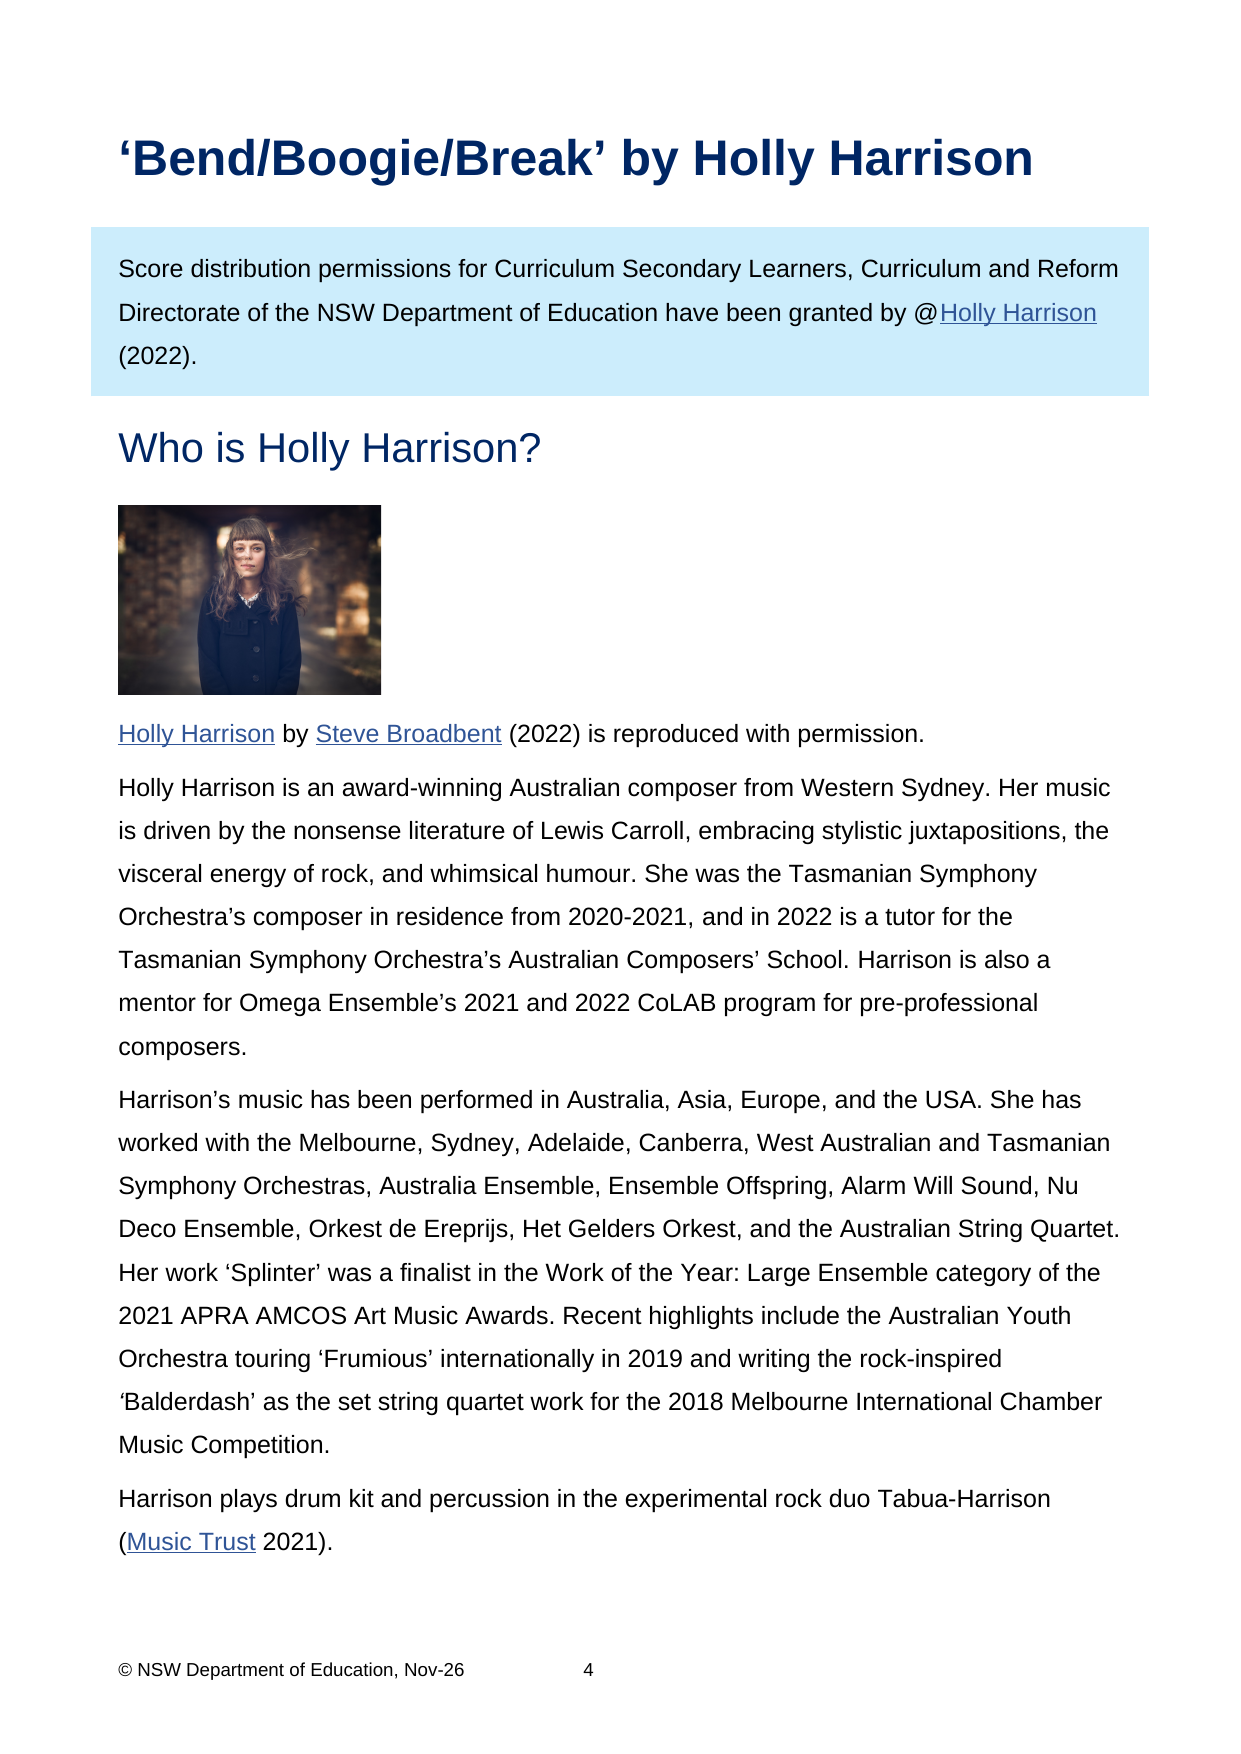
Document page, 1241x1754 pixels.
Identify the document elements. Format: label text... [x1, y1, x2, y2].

text Holly Harrison by Steve Broadbent (2022) is reproduced with permission. [118, 719, 1122, 748]
text Score distribution permissions for Curriculum Secondary Learners, Curriculum and Reform Directorate of the NSW Department of Education have been granted by @Holly Harrison (2022). [97, 234, 1143, 390]
text Harrison’s music has been performed in Australia, Asia, Europe, and the USA. She has worked with the Melbourne, Sydney, Adelaide, Canberra, West Australian and Tasmanian Symphony Orchestras, Australia Ensemble, Ensemble Offspring, Alarm Will Sound, Nu Deco Ensemble, Orkest de Ereprijs, Het Gelders Orkest, and the Australian String Quartet. Her work ‘Splinter’ was a finalist in the Work of the Year: Large Ensemble category of the 2021 APRA AMCOS Art Music Awards. Recent highlights include the Australian Youth Orchestra touring ‘Frumious’ internationally in 2019 and writing the rock-inspired ‘Balderdash’ as the set string quartet work for the 2018 Melbourne International Chamber Music Competition. [118, 1085, 1122, 1459]
picture [118, 505, 382, 695]
subtitle Who is Holly Harrison? [118, 423, 1122, 471]
text Holly Harrison is an award-winning Australian composer from Western Sydney. Her music is driven by the nonsense literature of Lewis Carroll, embracing stylistic juxtapositions, the visceral energy of rock, and whimsical humour. She was the Tasmanian Symphony Orchestra’s composer in residence from 2020-2021, and in 2022 is a tutor for the Tasmanian Symphony Orchestra’s Australian Composers’ School. Harrison is also a mentor for Omega Ensemble’s 2021 and 2022 CoLAB program for pre-professional composers. [118, 773, 1122, 1060]
subtitle ‘Bend/Boogie/Break’ by Holly Harrison [118, 128, 1122, 186]
text Harrison plays drum kit and percussion in the experimental rock duo Tabua-Harrison (Music Trust 2021). [118, 1483, 1122, 1555]
